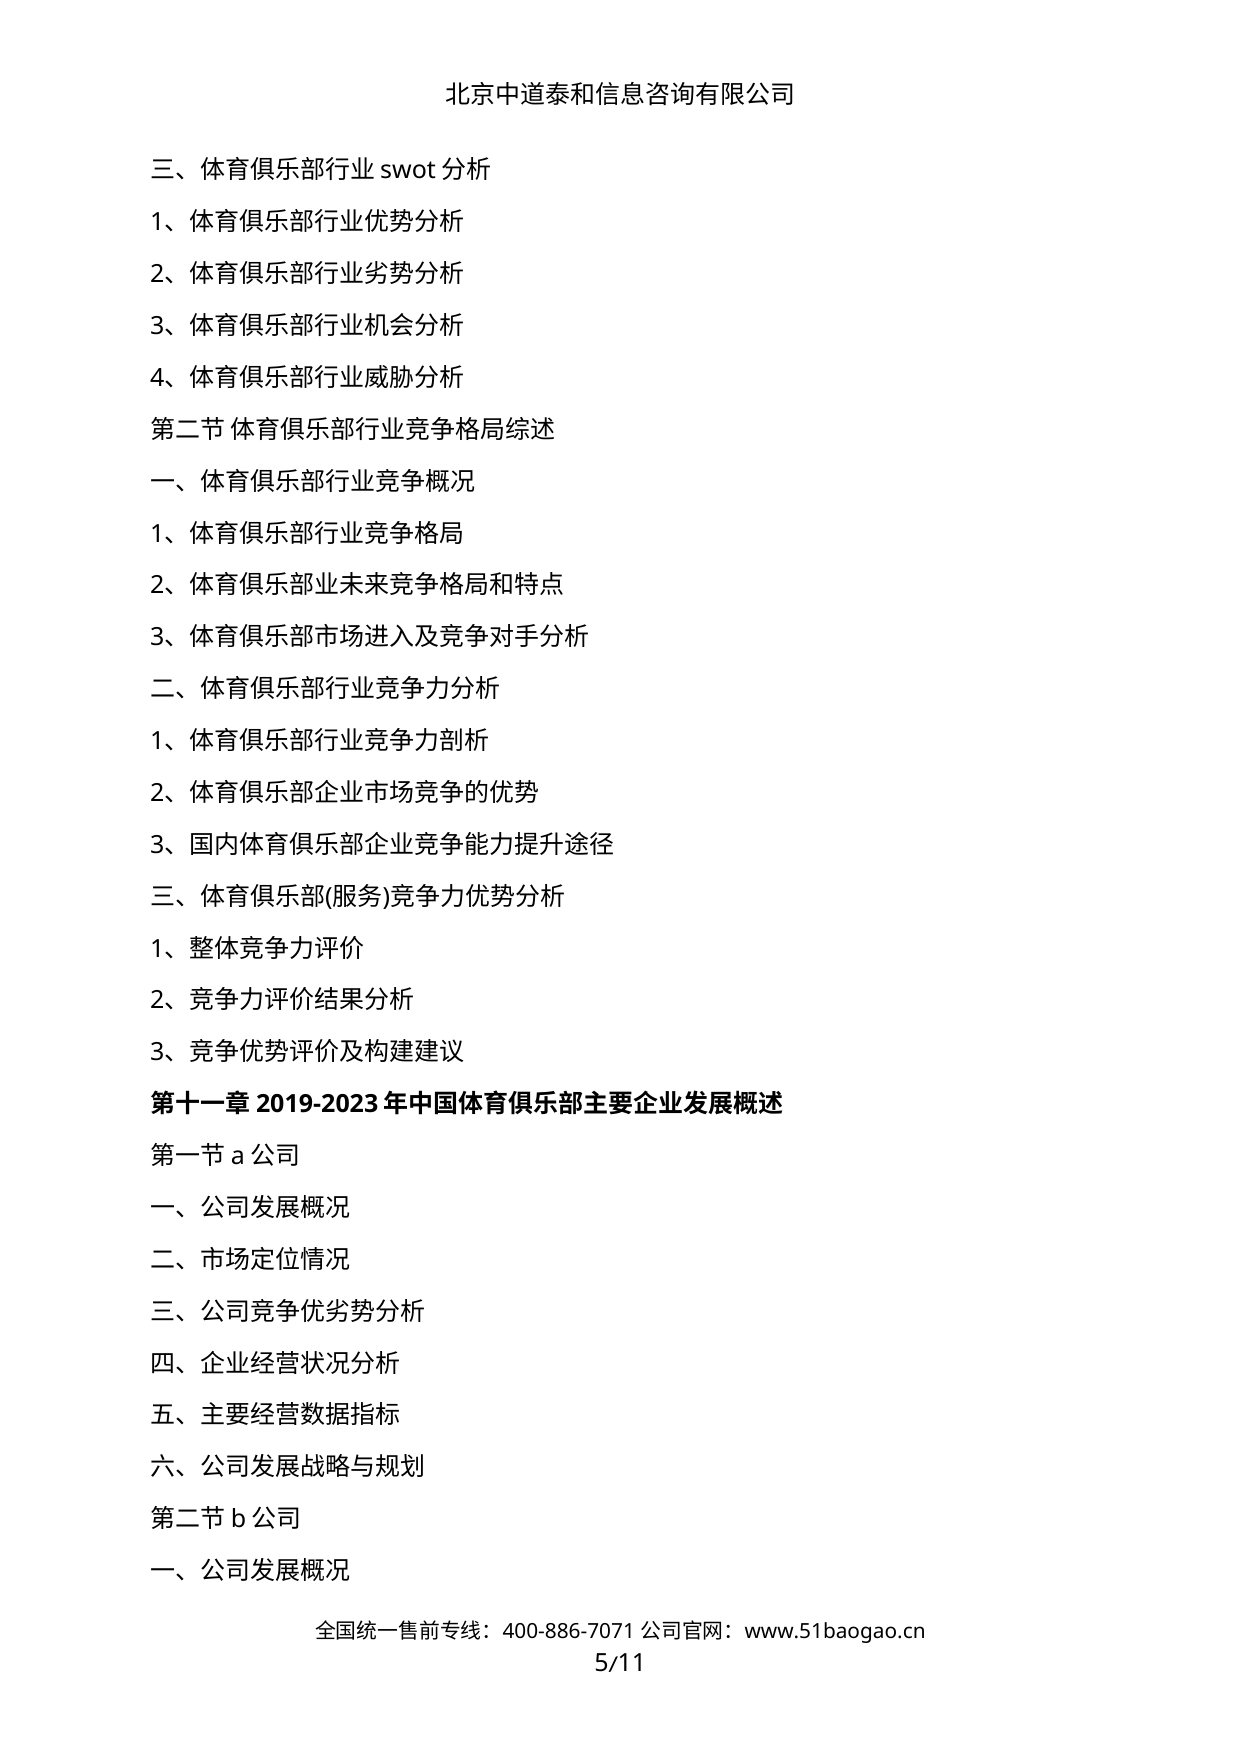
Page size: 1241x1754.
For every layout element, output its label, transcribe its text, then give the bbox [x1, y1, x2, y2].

text 第二节 体育俱乐部行业竞争格局综述 [150, 409, 1090, 446]
text 二、市场定位情况 [150, 1239, 1090, 1276]
text 2、体育俱乐部业未来竞争格局和特点 [150, 565, 1090, 601]
text 一、公司发展概况 [150, 1551, 1090, 1587]
text 五、主要经营数据指标 [150, 1395, 1090, 1431]
text 一、体育俱乐部行业竞争概况 [150, 461, 1090, 497]
text 第一节 a公司 [150, 1136, 1090, 1172]
text 4、体育俱乐部行业威胁分析 [150, 357, 1090, 394]
text 2、体育俱乐部企业市场竞争的优势 [150, 772, 1090, 809]
text 3、体育俱乐部行业机会分析 [150, 306, 1090, 342]
text 3、竞争优势评价及构建建议 [150, 1032, 1090, 1068]
text 3、体育俱乐部市场进入及竞争对手分析 [150, 617, 1090, 653]
text 三、公司竞争优劣势分析 [150, 1291, 1090, 1327]
text 1、体育俱乐部行业竞争格局 [150, 513, 1090, 549]
text 四、企业经营状况分析 [150, 1343, 1090, 1379]
text 2、竞争力评价结果分析 [150, 980, 1090, 1016]
text 第二节 b公司 [150, 1499, 1090, 1535]
text 3、国内体育俱乐部企业竞争能力提升途径 [150, 824, 1090, 861]
text 六、公司发展战略与规划 [150, 1447, 1090, 1483]
text 2、体育俱乐部行业劣势分析 [150, 254, 1090, 290]
text 一、公司发展概况 [150, 1187, 1090, 1224]
text 1、整体竞争力评价 [150, 928, 1090, 964]
text 1、体育俱乐部行业竞争力剖析 [150, 721, 1090, 757]
text 三、体育俱乐部行业swot分析 [150, 150, 1090, 186]
text 二、体育俱乐部行业竞争力分析 [150, 669, 1090, 705]
text 第十一章 2019-2023年中国体育俱乐部主要企业发展概述 [150, 1084, 1090, 1120]
text 1、体育俱乐部行业优势分析 [150, 202, 1090, 238]
text 三、体育俱乐部(服务)竞争力优势分析 [150, 876, 1090, 912]
